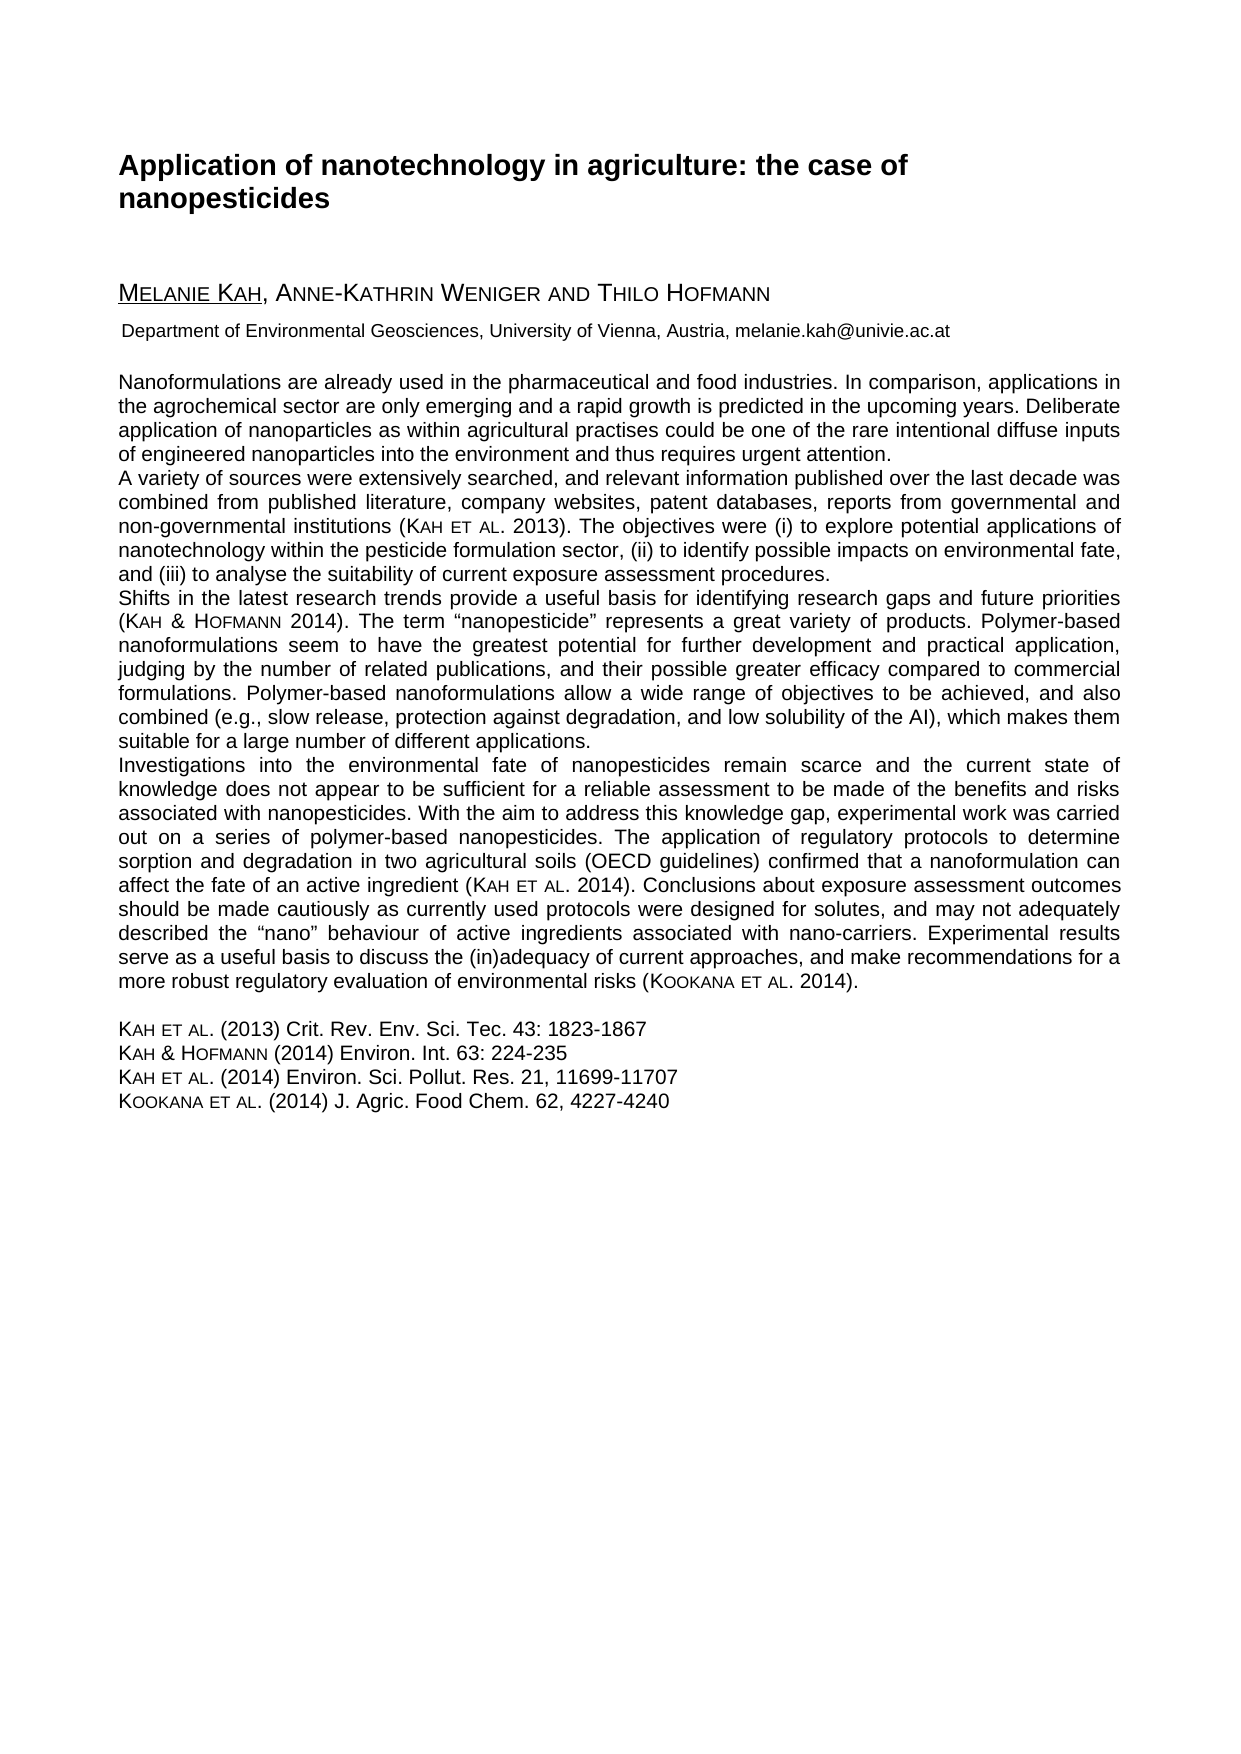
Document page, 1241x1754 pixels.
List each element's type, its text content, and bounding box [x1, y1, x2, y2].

text Kah et al. (2014) Environ. Sci. Pollut. Res. 21, 11699-11707 [118, 1064, 1122, 1088]
text Kah & Hofmann (2014) Environ. Int. 63: 224-235 [118, 1041, 1122, 1064]
text Melanie Kah, Anne-Kathrin Weniger and Thilo Hofmann [118, 278, 1122, 307]
text A variety of sources were extensively searched, and relevant information published over the last decade was combined from published literature, company websites, patent databases, reports from governmental and non-governmental institutions (Kah et al. 2013). The objectives were (i) to explore potential applications of nanotechnology within the pesticide formulation sector, (ii) to identify possible impacts on environmental fate, and (iii) to analyse the suitability of current exposure assessment procedures. [118, 466, 1122, 585]
text Shifts in the latest research trends provide a useful basis for identifying research gaps and future priorities (Kah & Hofmann 2014). The term “nanopesticide” represents a great variety of products. Polymer-based nanoformulations seem to have the greatest potential for further development and practical application, judging by the number of related publications, and their possible greater efficacy compared to commercial formulations. Polymer-based nanoformulations allow a wide range of objectives to be achieved, and also combined (e.g., slow release, protection against degradation, and low solubility of the AI), which makes them suitable for a large number of different applications. [118, 585, 1122, 753]
text Application of nanotechnology in agriculture: the case of nanopesticides [118, 148, 1122, 215]
text Kookana et al. (2014) J. Agric. Food Chem. 62, 4227-4240 [118, 1088, 1122, 1112]
text Nanoformulations are already used in the pharmaceutical and food industries. In comparison, applications in the agrochemical sector are only emerging and a rapid growth is predicted in the upcoming years. Deliberate application of nanoparticles as within agricultural practises could be one of the rare intentional diffuse inputs of engineered nanoparticles into the environment and thus requires urgent attention. [118, 370, 1122, 466]
text Investigations into the environmental fate of nanopesticides remain scarce and the current state of knowledge does not appear to be sufficient for a reliable assessment to be made of the benefits and risks associated with nanopesticides. With the aim to address this knowledge gap, experimental work was carried out on a series of polymer-based nanopesticides. The application of regulatory protocols to determine sorption and degradation in two agricultural soils (OECD guidelines) confirmed that a nanoformulation can affect the fate of an active ingredient (Kah et al. 2014). Conclusions about exposure assessment outcomes should be made cautiously as currently used protocols were designed for solutes, and may not adequately described the “nano” behaviour of active ingredients associated with nano-carriers. Experimental results serve as a useful basis to discuss the (in)adequacy of current approaches, and make recommendations for a more robust regulatory evaluation of environmental risks (Kookana et al. 2014). [118, 753, 1122, 993]
text Kah et al. (2013) Crit. Rev. Env. Sci. Tec. 43: 1823-1867 [118, 1017, 1122, 1041]
text Department of Environmental Geosciences, University of Vienna, Austria, melanie.kah@univie.ac.at [118, 319, 1122, 341]
